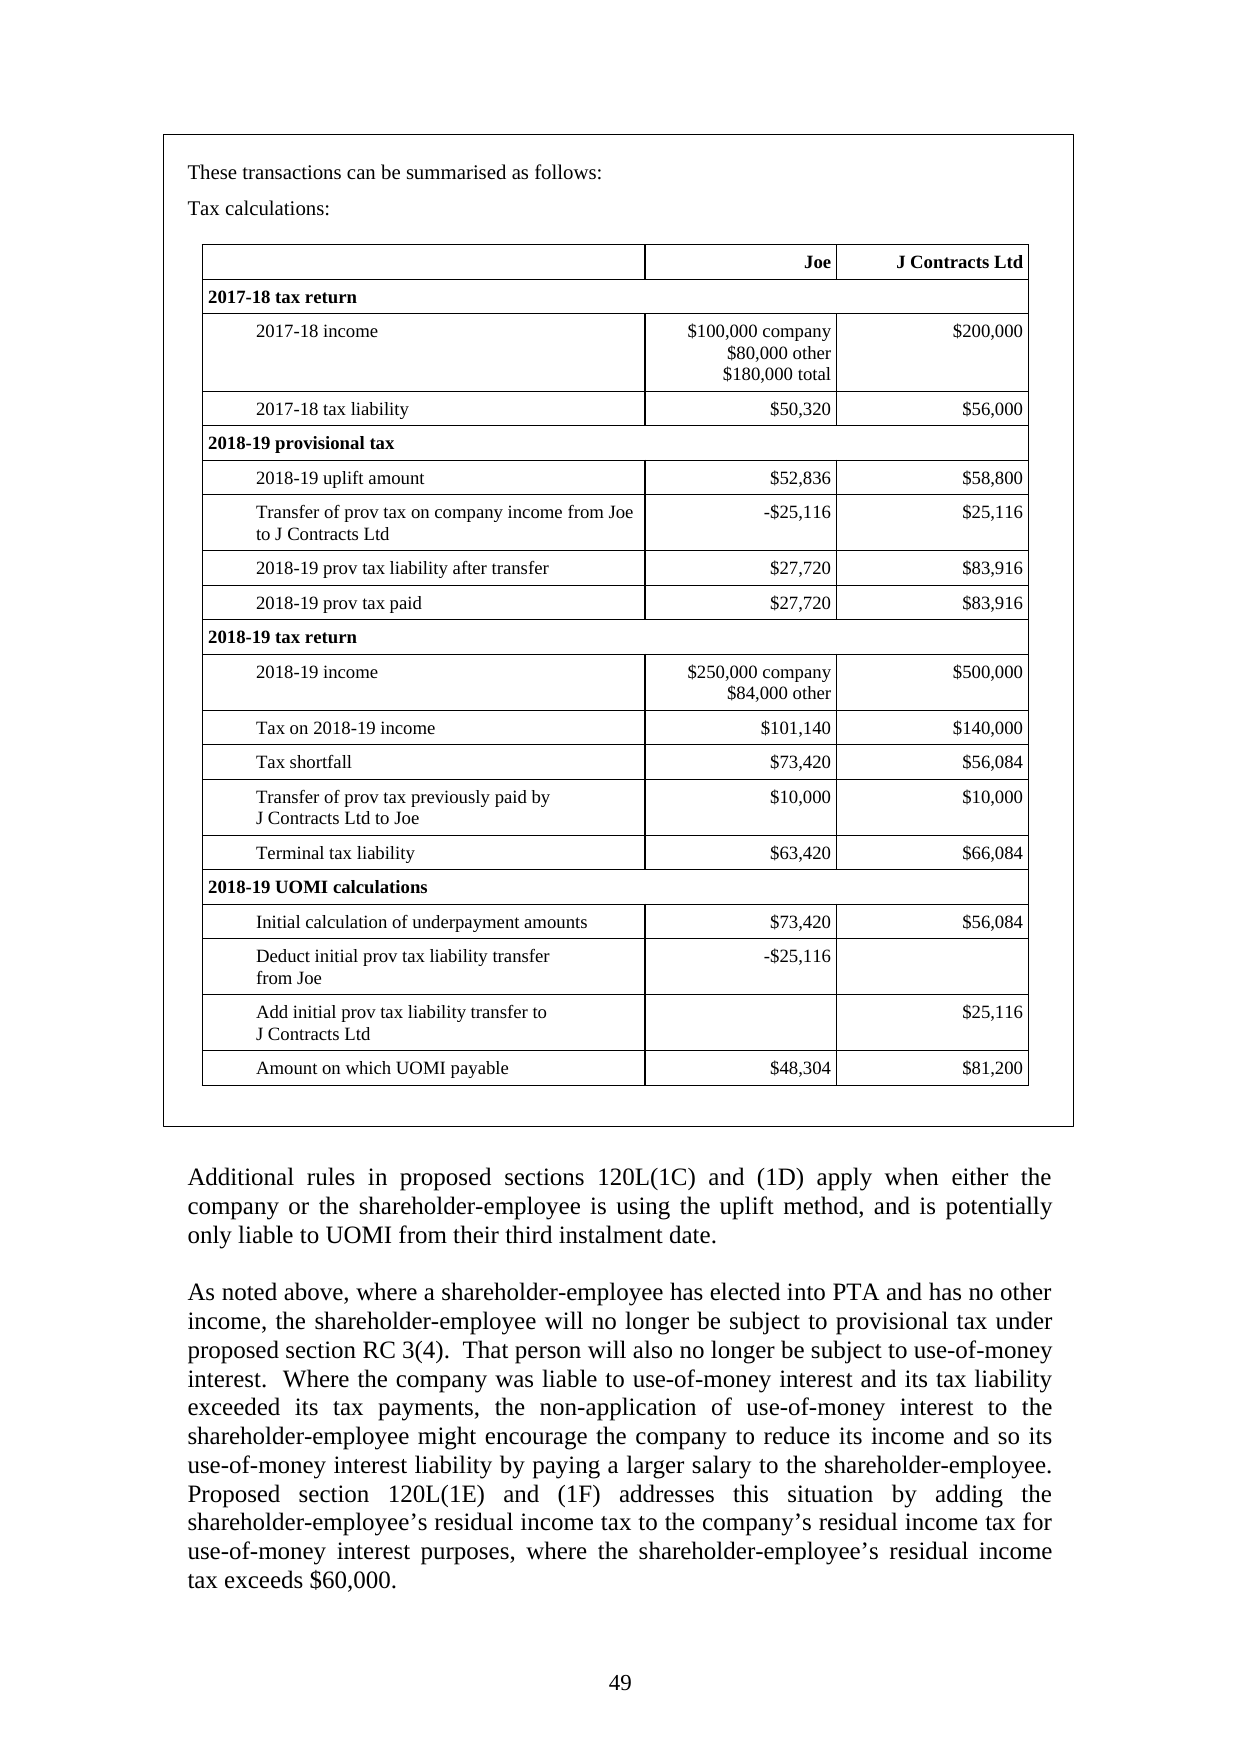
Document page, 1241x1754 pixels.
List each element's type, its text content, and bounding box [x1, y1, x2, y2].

table_cell $66,084 [837, 836, 1028, 869]
table_cell Transfer of prov tax previously paid by J Contracts Ltd to Joe [203, 780, 644, 834]
table_cell $56,084 [837, 905, 1028, 938]
table_cell 2018-19 tax return [203, 620, 1028, 653]
table_cell $63,420 [646, 836, 836, 869]
table_cell 2018-19 prov tax paid [203, 586, 644, 619]
table_cell $101,140 [646, 711, 836, 744]
table_header [203, 245, 644, 278]
table_cell $56,000 [837, 392, 1028, 425]
table_cell 2018-19 UOMI calculations [203, 870, 1028, 903]
text These transactions can be summarised as follows: [187, 160, 1053, 184]
table_cell Terminal tax liability [203, 836, 644, 869]
table_cell 2018-19 income [203, 655, 644, 709]
table_cell -$25,116 [646, 495, 836, 550]
table_cell $10,000 [837, 780, 1028, 834]
table_cell 2017-18 income [203, 314, 644, 391]
table_cell $56,084 [837, 745, 1028, 778]
table_cell Deduct initial prov tax liability transfer from Joe [203, 939, 644, 994]
text Additional rules in proposed sections 120L(1C) and (1D) apply when either the company or the shareholder-employee is using the uplift method, and is potentially only liable to UOMI from their third instalment date. [187, 1162, 1053, 1249]
table_cell Initial calculation of underpayment amounts [203, 905, 644, 938]
table_cell $83,916 [837, 551, 1028, 584]
table_cell Amount on which UOMI payable [203, 1051, 644, 1084]
table_cell $140,000 [837, 711, 1028, 744]
table_cell $52,836 [646, 461, 836, 494]
table_cell 2018-19 prov tax liability after transfer [203, 551, 644, 584]
table_cell $58,800 [837, 461, 1028, 494]
text Tax calculations: [187, 196, 1053, 220]
table_cell $48,304 [646, 1051, 836, 1084]
table_cell $250,000 company $84,000 other [646, 655, 836, 709]
table_cell $81,200 [837, 1051, 1028, 1084]
table_cell $73,420 [646, 745, 836, 778]
table_cell [646, 995, 836, 1050]
table_header J Contracts Ltd [837, 245, 1028, 278]
table_cell 2018-19 provisional tax [203, 426, 1028, 459]
table_cell $73,420 [646, 905, 836, 938]
table_cell Add initial prov tax liability transfer to J Contracts Ltd [203, 995, 644, 1050]
table_cell $10,000 [646, 780, 836, 834]
table_cell $200,000 [837, 314, 1028, 391]
table_header Joe [646, 245, 836, 278]
table_cell 2018-19 uplift amount [203, 461, 644, 494]
table_cell $50,320 [646, 392, 836, 425]
table_cell $500,000 [837, 655, 1028, 709]
table_cell -$25,116 [646, 939, 836, 994]
table_cell $27,720 [646, 586, 836, 619]
table_cell [837, 939, 1028, 994]
table_cell $25,116 [837, 495, 1028, 550]
table_cell 2017-18 tax return [203, 280, 1028, 313]
table_cell $100,000 company $80,000 other $180,000 total [646, 314, 836, 391]
table_cell 2017-18 tax liability [203, 392, 644, 425]
table_cell $83,916 [837, 586, 1028, 619]
table_cell Transfer of prov tax on company income from Joe to J Contracts Ltd [203, 495, 644, 550]
table_cell $25,116 [837, 995, 1028, 1050]
table_cell Tax shortfall [203, 745, 644, 778]
table_cell Tax on 2018-19 income [203, 711, 644, 744]
table_cell $27,720 [646, 551, 836, 584]
text As noted above, where a shareholder-employee has elected into PTA and has no other income, the shareholder-employee will no longer be subject to provisional tax under proposed section RC 3(4). That person will also no longer be subject to use-of-money interest. Where the company was liable to use-of-money interest and its tax liability exceeded its tax payments, the non-application of use-of-money interest to the shareholder-employee might encourage the company to reduce its income and so its use-of-money interest liability by paying a larger salary to the shareholder-employee. Proposed section 120L(1E) and (1F) addresses this situation by adding the shareholder-employee’s residual income tax to the company’s residual income tax for use-of-money interest purposes, where the shareholder-employee’s residual income tax exceeds $60,000. [187, 1277, 1053, 1594]
